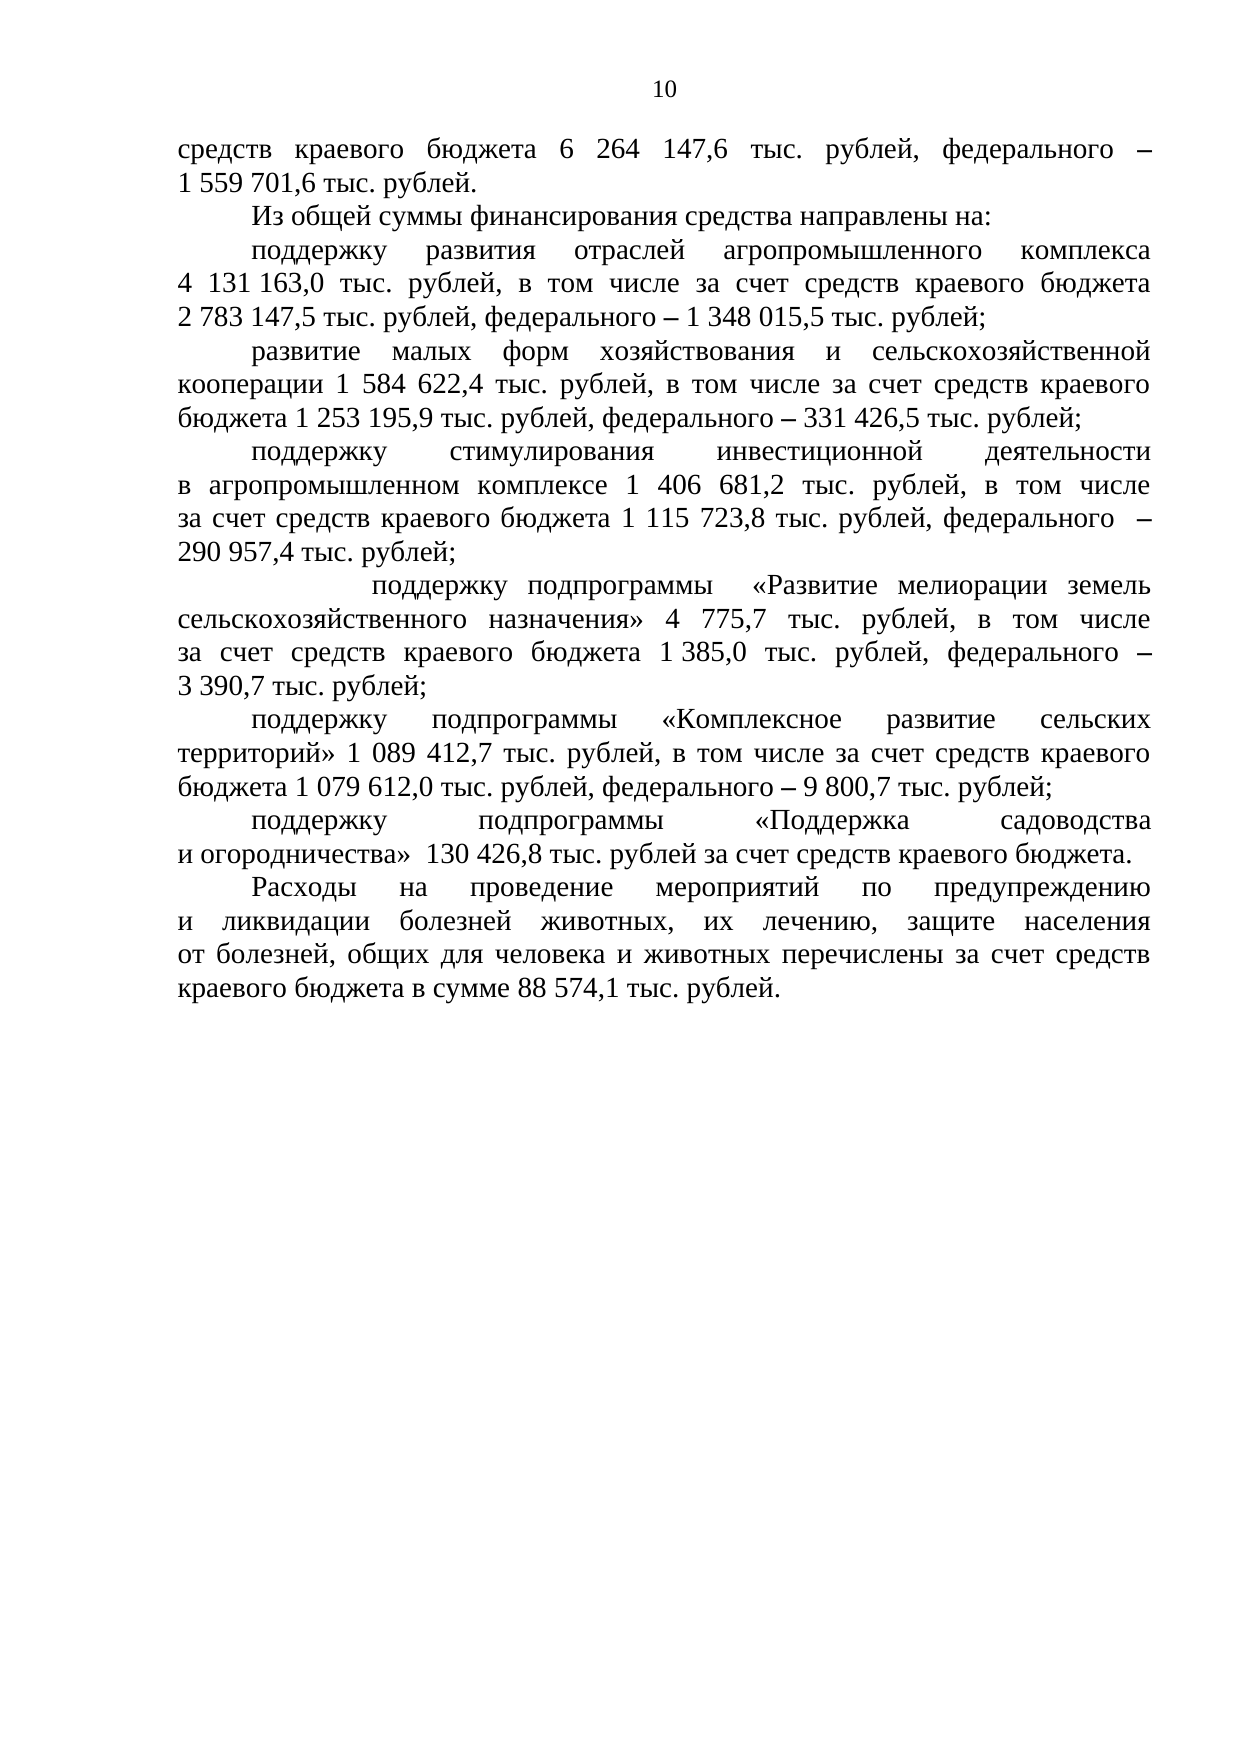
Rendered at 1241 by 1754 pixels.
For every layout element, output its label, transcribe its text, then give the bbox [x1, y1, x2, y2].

title поддержку развития отраслей агропромышленного комплекса 4 131 163,0 тыс. рублей, в том числе за счет средств краевого бюджета 2 783 147,5 тыс. рублей, федерального – 1 348 015,5 тыс. рублей; [177, 232, 1152, 333]
title поддержку подпрограммы «Развитие мелиорации земель сельскохозяйственного назначения» 4 775,7 тыс. рублей, в том числе за счет средств краевого бюджета 1 385,0 тыс. рублей, федерального – 3 390,7 тыс. рублей; [177, 567, 1152, 702]
title развитие малых форм хозяйствования и сельскохозяйственной кооперации 1 584 622,4 тыс. рублей, в том числе за счет средств краевого бюджета 1 253 195,9 тыс. рублей, федерального – 331 426,5 тыс. рублей; [177, 333, 1152, 433]
title Расходы на проведение мероприятий по предупреждению и ликвидации болезней животных, их лечению, защите населения от болезней, общих для человека и животных перечислены за счет средств краевого бюджета в сумме 88 574,1 тыс. рублей. [177, 869, 1152, 1003]
title Из общей суммы финансирования средства направлены на: [177, 198, 1152, 232]
title поддержку подпрограммы «Комплексное развитие сельских территорий» 1 089 412,7 тыс. рублей, в том числе за счет средств краевого бюджета 1 079 612,0 тыс. рублей, федерального – 9 800,7 тыс. рублей; [177, 702, 1152, 802]
title поддержку стимулирования инвестиционной деятельности в агропромышленном комплексе 1 406 681,2 тыс. рублей, в том числе за счет средств краевого бюджета 1 115 723,8 тыс. рублей, федерального – 290 957,4 тыс. рублей; [177, 433, 1152, 567]
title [177, 131, 1152, 198]
title поддержку подпрограммы «Поддержка садоводства и огородничества» 130 426,8 тыс. рублей за счет средств краевого бюджета. [177, 802, 1152, 869]
